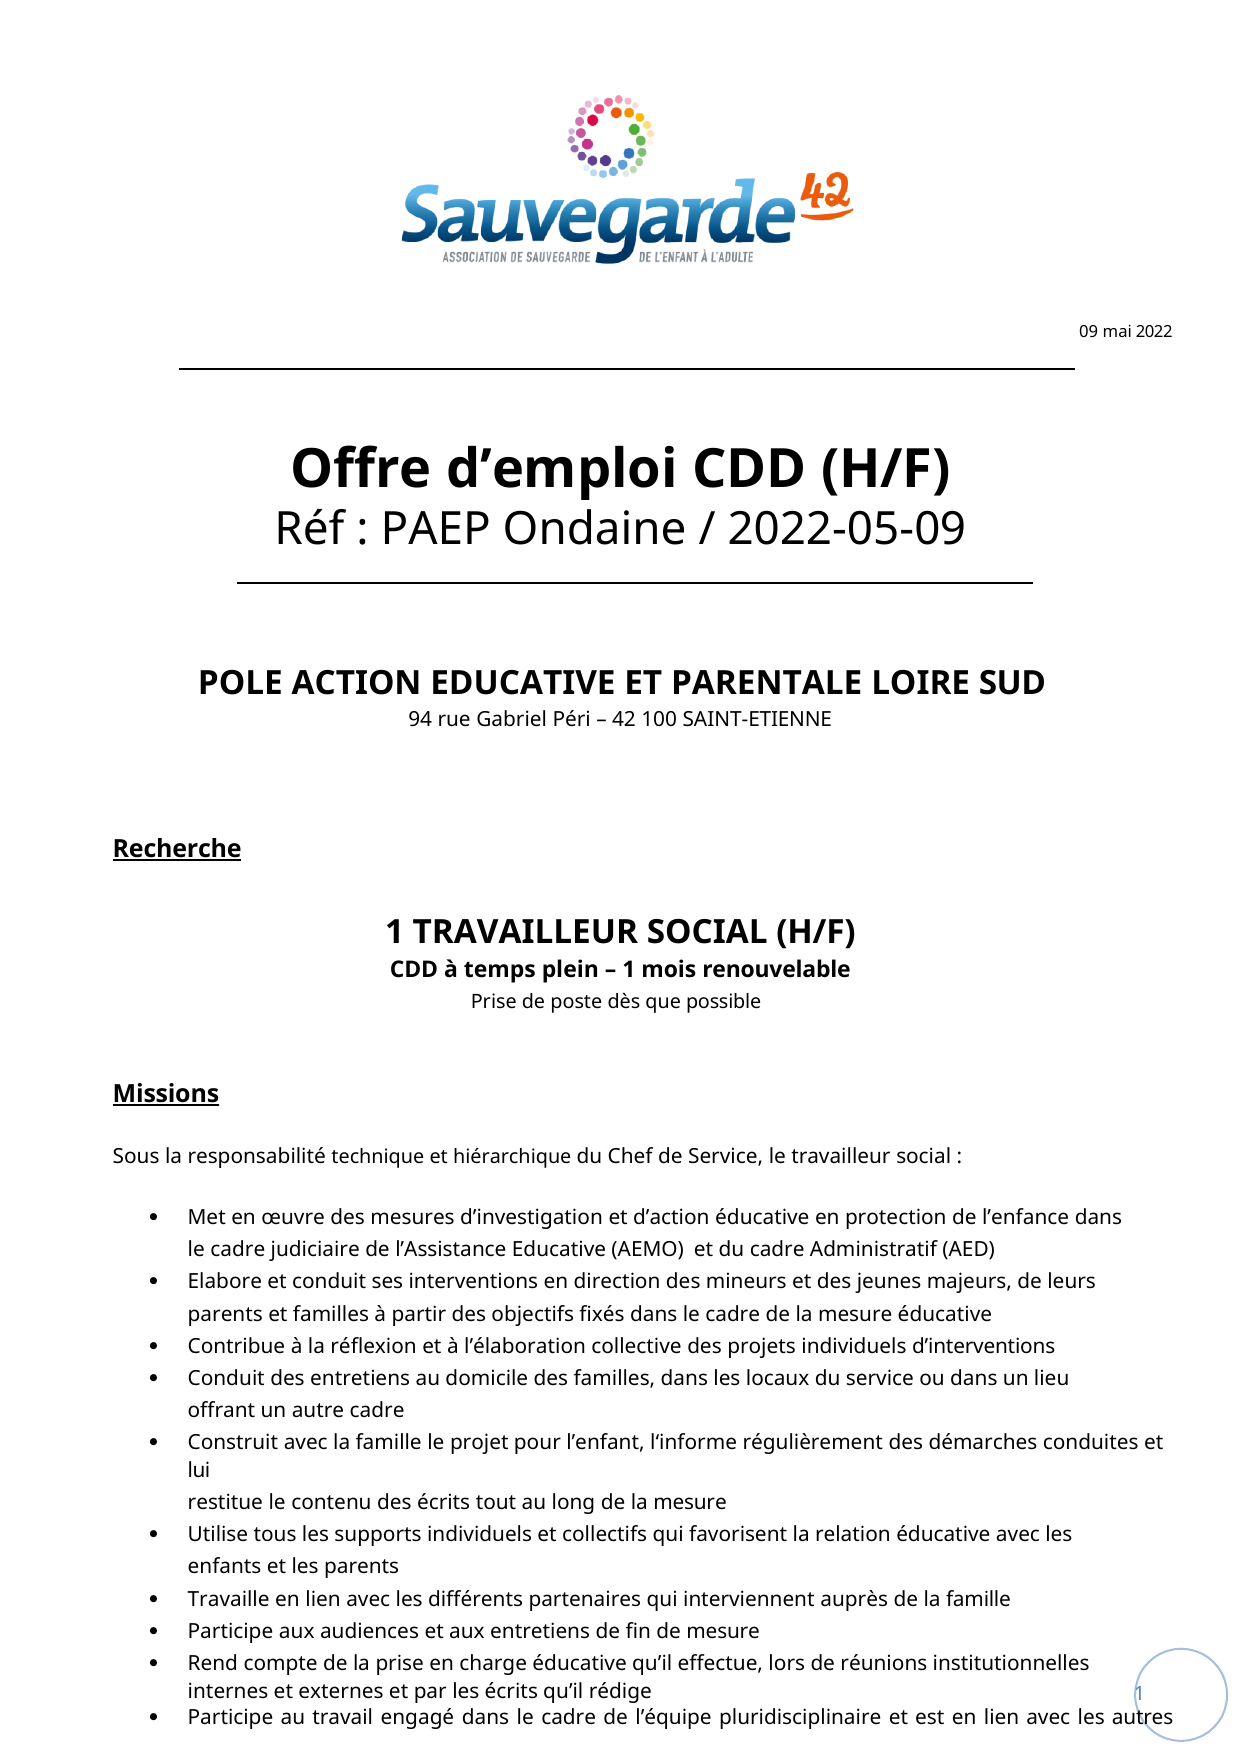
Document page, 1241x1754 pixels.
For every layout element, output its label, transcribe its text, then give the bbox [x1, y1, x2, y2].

text CDD à temps plein – 1 mois renouvelable [384, 953, 856, 984]
text Prise de poste dès que possible [471, 987, 1184, 1014]
list Participe au travail engagé dans le cadre de l’équipe pluridisciplinaire et est en lien avec les autres [150, 1705, 1184, 1730]
picture [401, 95, 854, 264]
subtitle 1 TRAVAILLEUR SOCIAL (H/F) [367, 907, 874, 953]
list Utilise tous les supports individuels et collectifs qui favorisent la relation éducative avec les enfants et les parents [150, 1519, 1128, 1580]
list Construit avec la famille le projet pour l’enfant, l‘informe régulièrement des démarches conduites et lui [150, 1427, 1184, 1484]
list Met en œuvre des mesures d’investigation et d’action éducative en protection de l’enfance dans le cadre judiciaire de l’Assistance Educative (AEMO) et du cadre Administratif (AED) [150, 1202, 1128, 1263]
text Réf : PAEP Ondaine / 2022-05-09 [274, 500, 966, 556]
list Travaille en lien avec les différents partenaires qui interviennent auprès de la famille [150, 1584, 1184, 1612]
list Rend compte de la prise en charge éducative qu’il effectue, lors de réunions institutionnelles internes et externes et par les écrits qu’il rédige [150, 1648, 1127, 1705]
list Participe aux audiences et aux entretiens de fin de mesure [150, 1616, 1184, 1644]
subtitle POLE ACTION EDUCATIVE ET PARENTALE LOIRE SUD [198, 658, 1184, 704]
list Elabore et conduit ses interventions en direction des mineurs et des jeunes majeurs, de leurs parents et familles à partir des objectifs fixés dans le cadre de la mesure éducative [150, 1267, 1126, 1327]
text restitue le contenu des écrits tout au long de la mesure [187, 1487, 1184, 1516]
subtitle Recherche [112, 831, 248, 864]
list Contribue à la réflexion et à l’élaboration collective des projets individuels d’interventions [150, 1331, 1184, 1359]
list Conduit des entretiens au domicile des familles, dans les locaux du service ou dans un lieu offrant un autre cadre [150, 1363, 1128, 1423]
title Offre d’emploi CDD (H/F) [274, 435, 966, 500]
subtitle Missions [112, 1076, 1184, 1110]
text Sous la responsabilité technique et hiérarchique du Chef de Service, le travailleur social : [112, 1141, 1184, 1169]
text 09 mai 2022 [102, 319, 1173, 342]
text 94 rue Gabriel Péri – 42 100 SAINT-ETIENNE [274, 704, 966, 733]
